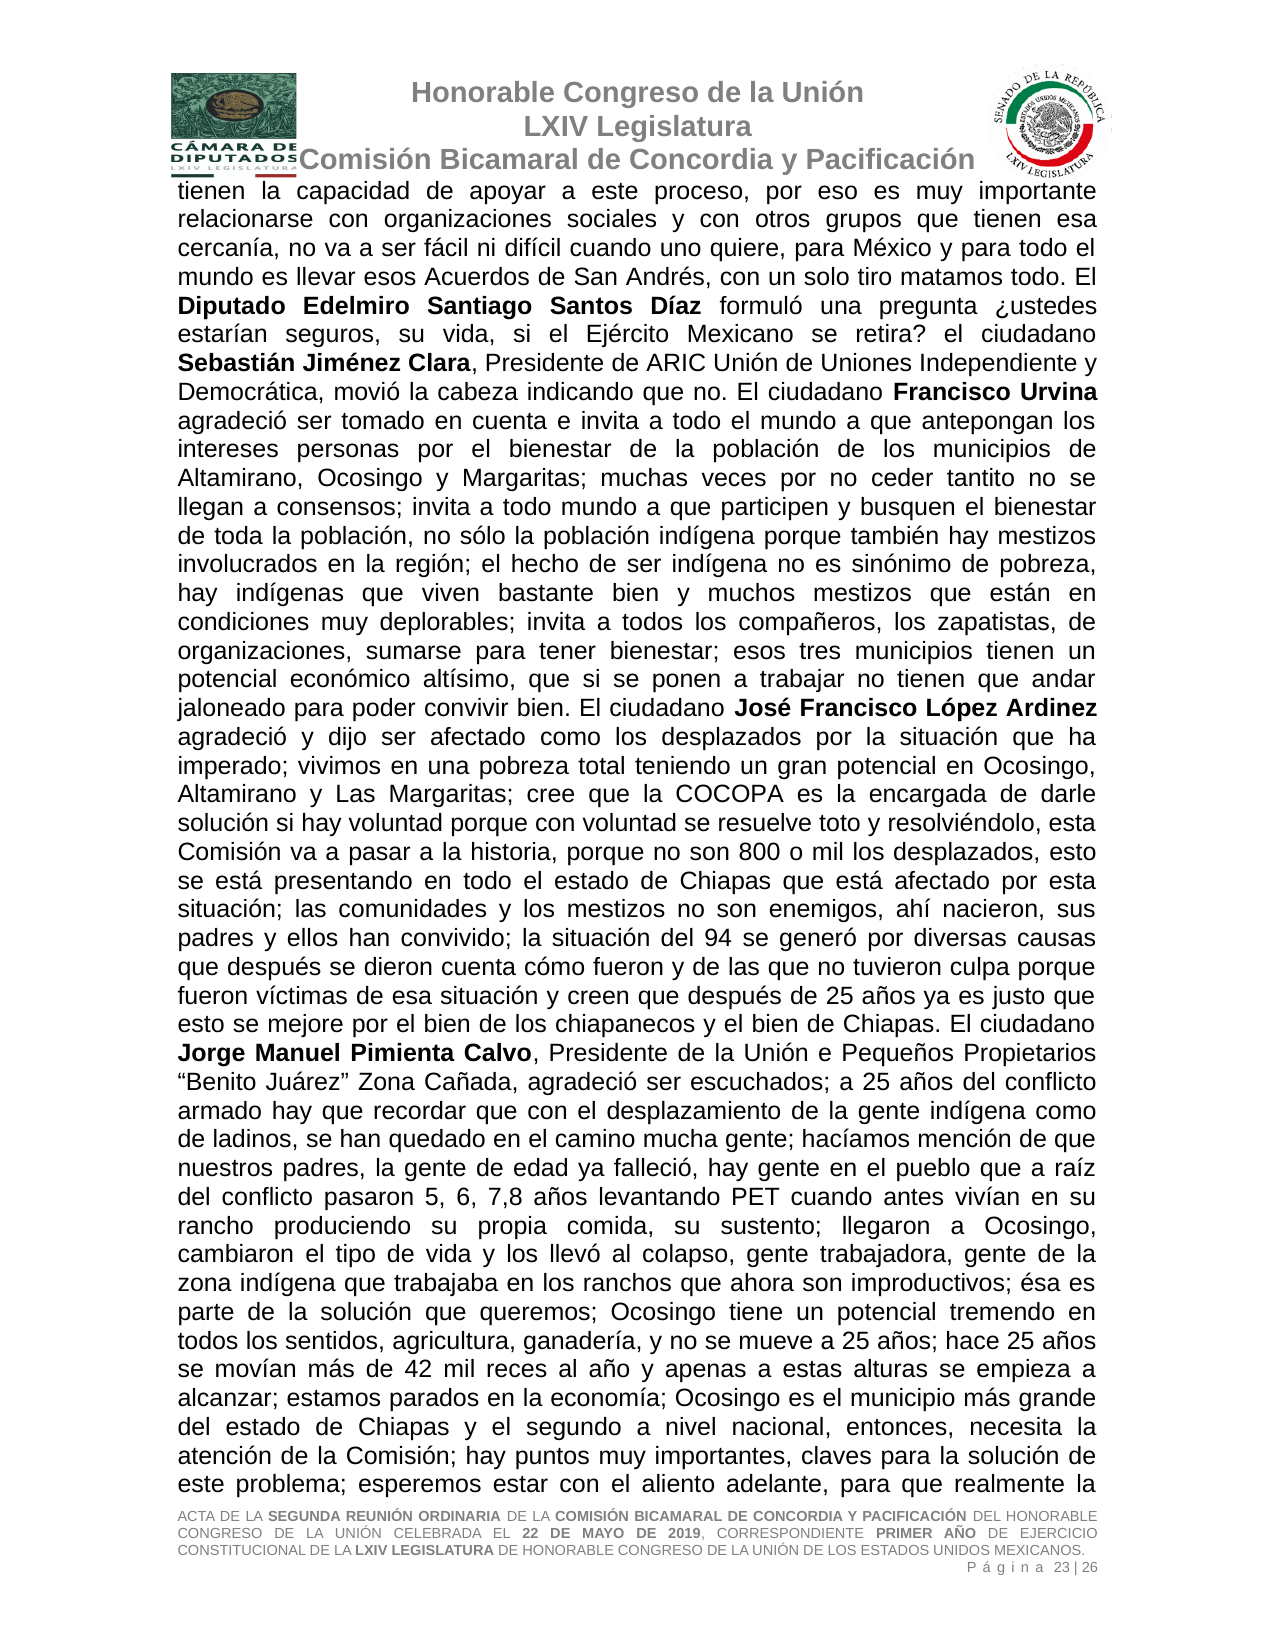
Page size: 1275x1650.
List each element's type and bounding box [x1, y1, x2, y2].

text [177, 176, 1098, 1498]
picture [979, 57, 1121, 194]
